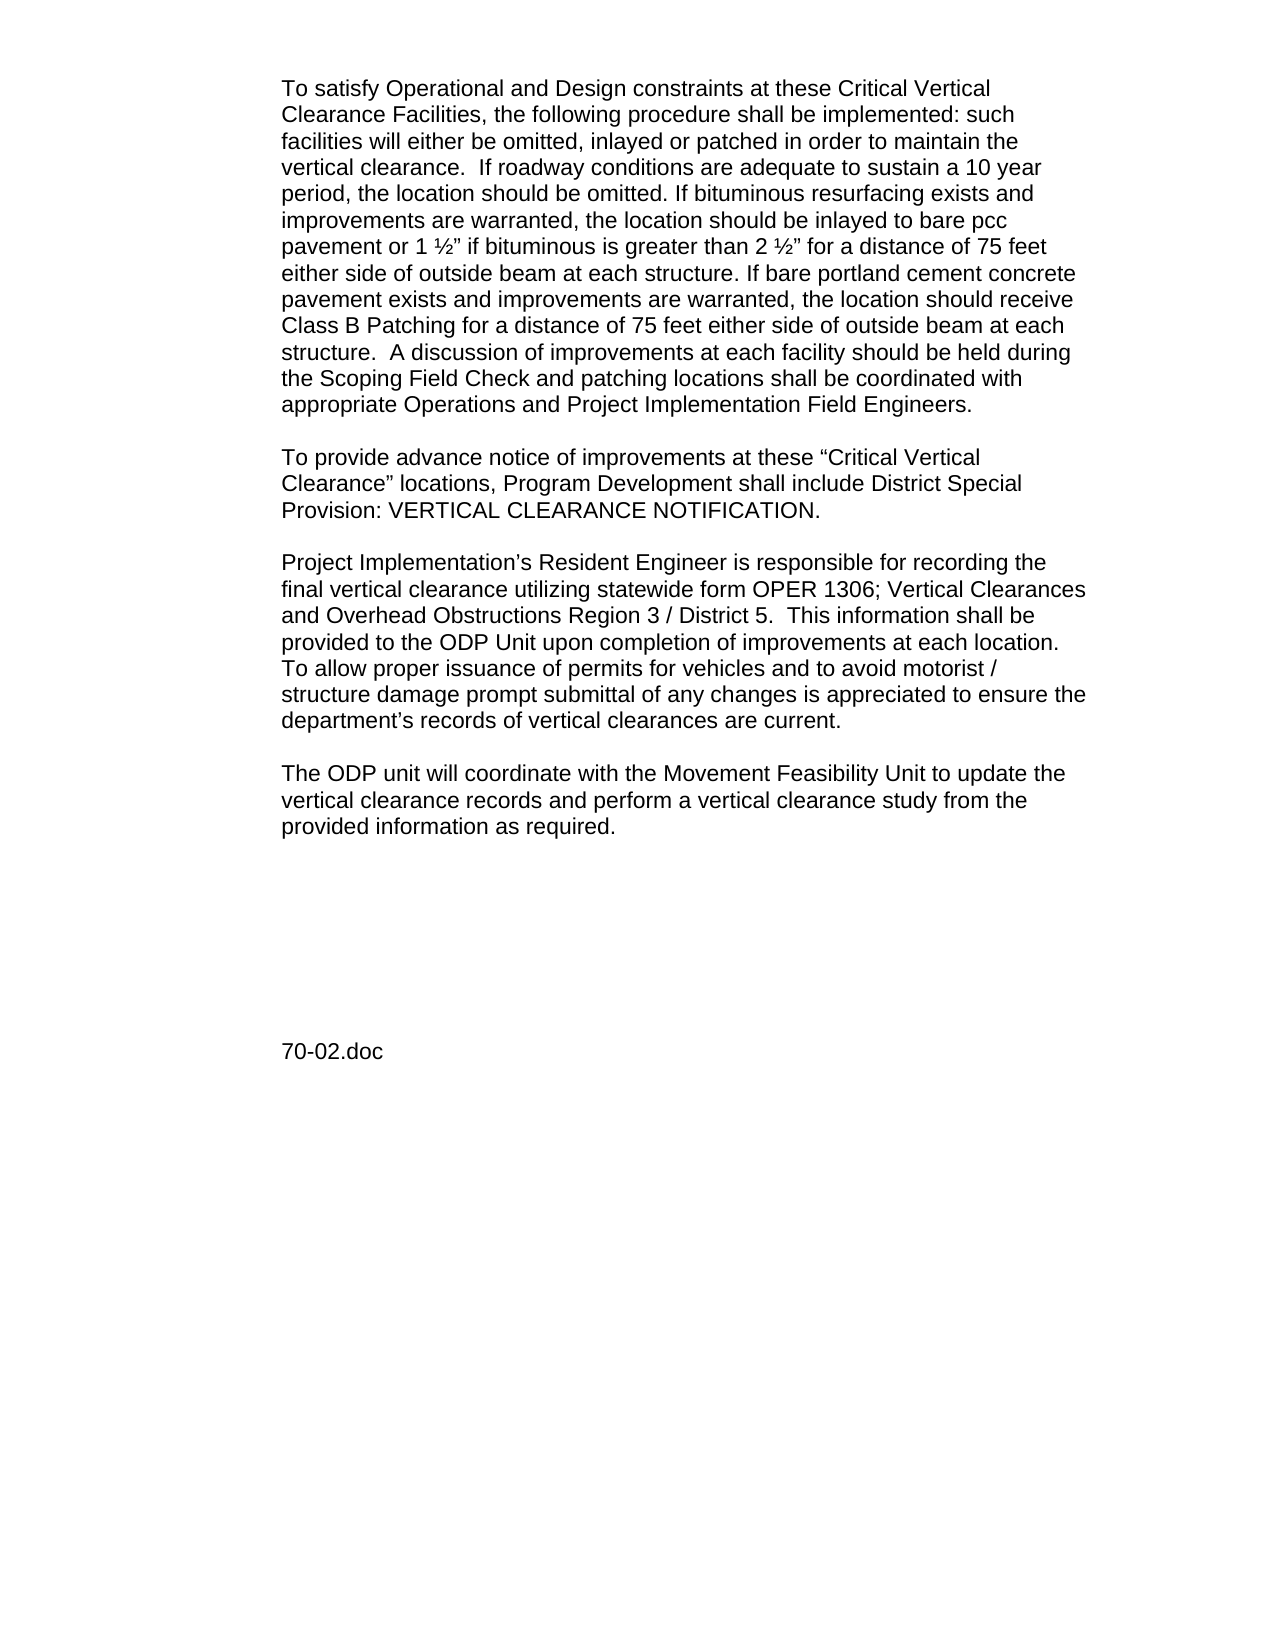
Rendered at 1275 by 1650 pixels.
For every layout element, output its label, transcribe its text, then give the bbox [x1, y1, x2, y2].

text To provide advance notice of improvements at these “Critical Vertical Clearance” locations, Program Development shall include District Special Provision: VERTICAL CLEARANCE NOTIFICATION. [281, 444, 1087, 523]
text Project Implementation’s Resident Engineer is responsible for recording the final vertical clearance utilizing statewide form OPER 1306; Vertical Clearances and Overhead Obstructions Region 3 / District 5. This information shall be provided to the ODP Unit upon completion of improvements at each location. To allow proper issuance of permits for vehicles and to avoid motorist / structure damage prompt submittal of any changes is appreciated to ensure the department’s records of vertical clearances are current. [281, 549, 1087, 734]
text To satisfy Operational and Design constraints at these Critical Vertical Clearance Facilities, the following procedure shall be implemented: such facilities will either be omitted, inlayed or patched in order to maintain the vertical clearance. If roadway conditions are adequate to sustain a 10 year period, the location should be omitted. If bituminous resurfacing exists and improvements are warranted, the location should be inlayed to bare pcc pavement or 1 ½” if bituminous is greater than 2 ½” for a distance of 75 feet either side of outside beam at each structure. If bare portland cement concrete pavement exists and improvements are warranted, the location should receive Class B Patching for a distance of 75 feet either side of outside beam at each structure. A discussion of improvements at each facility should be held during the Scoping Field Check and patching locations shall be coordinated with appropriate Operations and Project Implementation Field Engineers. [281, 75, 1087, 418]
text The ODP unit will coordinate with the Movement Feasibility Unit to update the vertical clearance records and perform a vertical clearance study from the provided information as required. [281, 760, 1087, 839]
text 70-02.doc [281, 1038, 1087, 1064]
